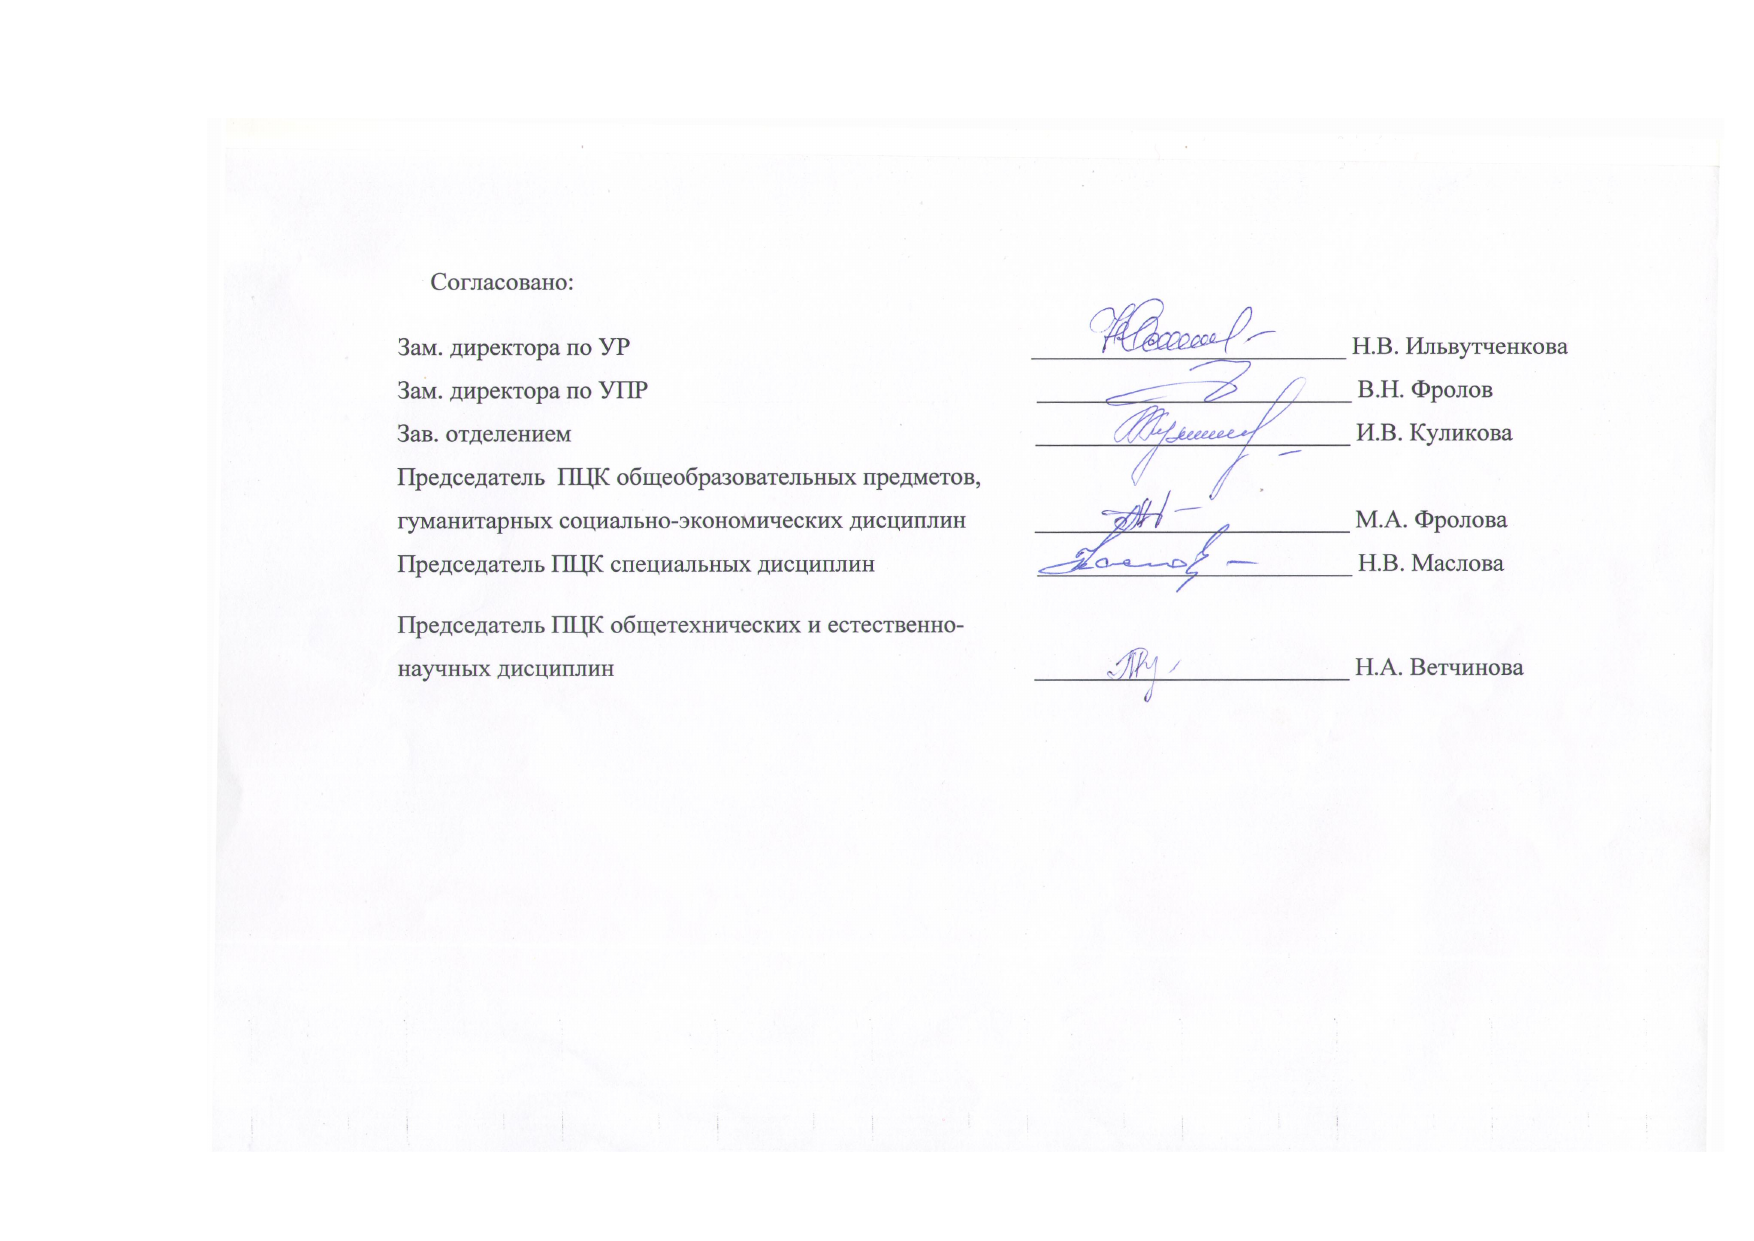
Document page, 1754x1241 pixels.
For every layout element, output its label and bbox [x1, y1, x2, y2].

picture [206, 118, 1725, 1152]
